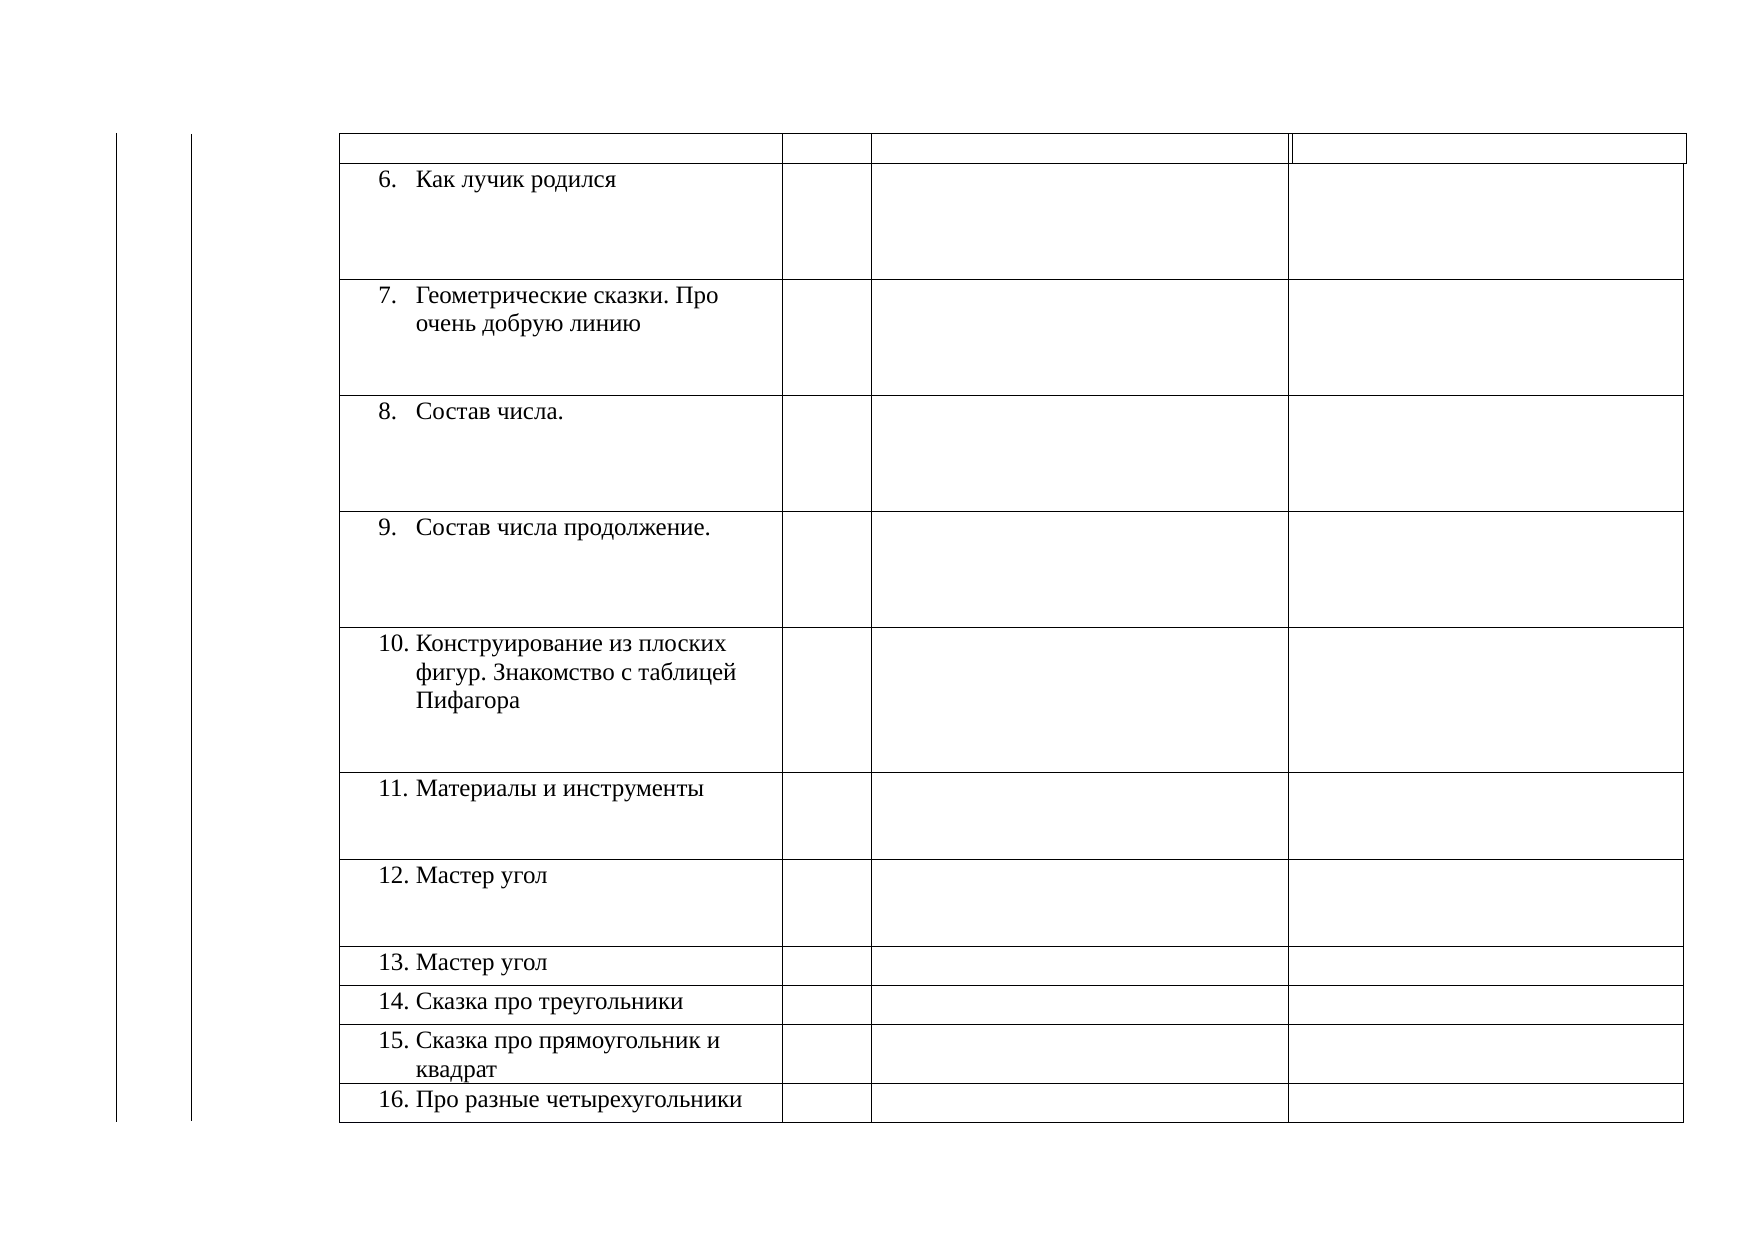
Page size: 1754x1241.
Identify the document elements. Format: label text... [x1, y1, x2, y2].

table_cell [872, 628, 1288, 772]
table_cell [1289, 164, 1683, 279]
table_cell [1289, 396, 1683, 511]
table_cell Конструирование из плоских фигур. Знакомство с таблицей Пифагора [340, 628, 782, 772]
table_cell [783, 1025, 871, 1083]
table_cell Состав числа. [340, 396, 782, 511]
table_cell [872, 134, 1288, 163]
table_cell [872, 986, 1288, 1024]
table_cell [783, 396, 871, 511]
table_cell [1289, 1084, 1683, 1122]
table_cell [783, 986, 871, 1024]
table_cell [1289, 773, 1683, 859]
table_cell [340, 134, 782, 163]
table_cell [872, 947, 1288, 985]
table_cell Геометрические сказки. Про очень добрую линию [340, 280, 782, 395]
table_cell [783, 280, 871, 395]
table_cell [1289, 1025, 1683, 1083]
table_cell [783, 1084, 871, 1122]
table_cell [783, 628, 871, 772]
table_cell Как лучик родился [340, 164, 782, 279]
table_cell [783, 512, 871, 627]
table_cell [1289, 986, 1683, 1024]
table_cell [783, 860, 871, 946]
table_cell [872, 396, 1288, 511]
table_cell [1289, 280, 1683, 395]
table_cell [1293, 134, 1686, 163]
table_cell [872, 164, 1288, 279]
table_cell [1289, 860, 1683, 946]
table_cell [872, 860, 1288, 946]
table_cell [872, 512, 1288, 627]
table_cell Состав числа продолжение. [340, 512, 782, 627]
table_cell [783, 947, 871, 985]
table_cell [1289, 512, 1683, 627]
table_cell [872, 280, 1288, 395]
table_cell Сказка про прямоугольник и квадрат [340, 1025, 782, 1083]
table_cell [783, 164, 871, 279]
table_cell Материалы и инструменты [340, 773, 782, 859]
table_cell [1289, 947, 1683, 985]
table_cell [872, 1025, 1288, 1083]
table_cell Про разные четырехугольники [340, 1084, 782, 1122]
table_cell [1289, 628, 1683, 772]
table_cell Сказка про треугольники [340, 986, 782, 1024]
table_cell [783, 773, 871, 859]
table_cell Мастер угол [340, 860, 782, 946]
table_cell [872, 773, 1288, 859]
table_cell Мастер угол [340, 947, 782, 985]
table_cell [872, 1084, 1288, 1122]
table_cell 1 [783, 134, 871, 163]
